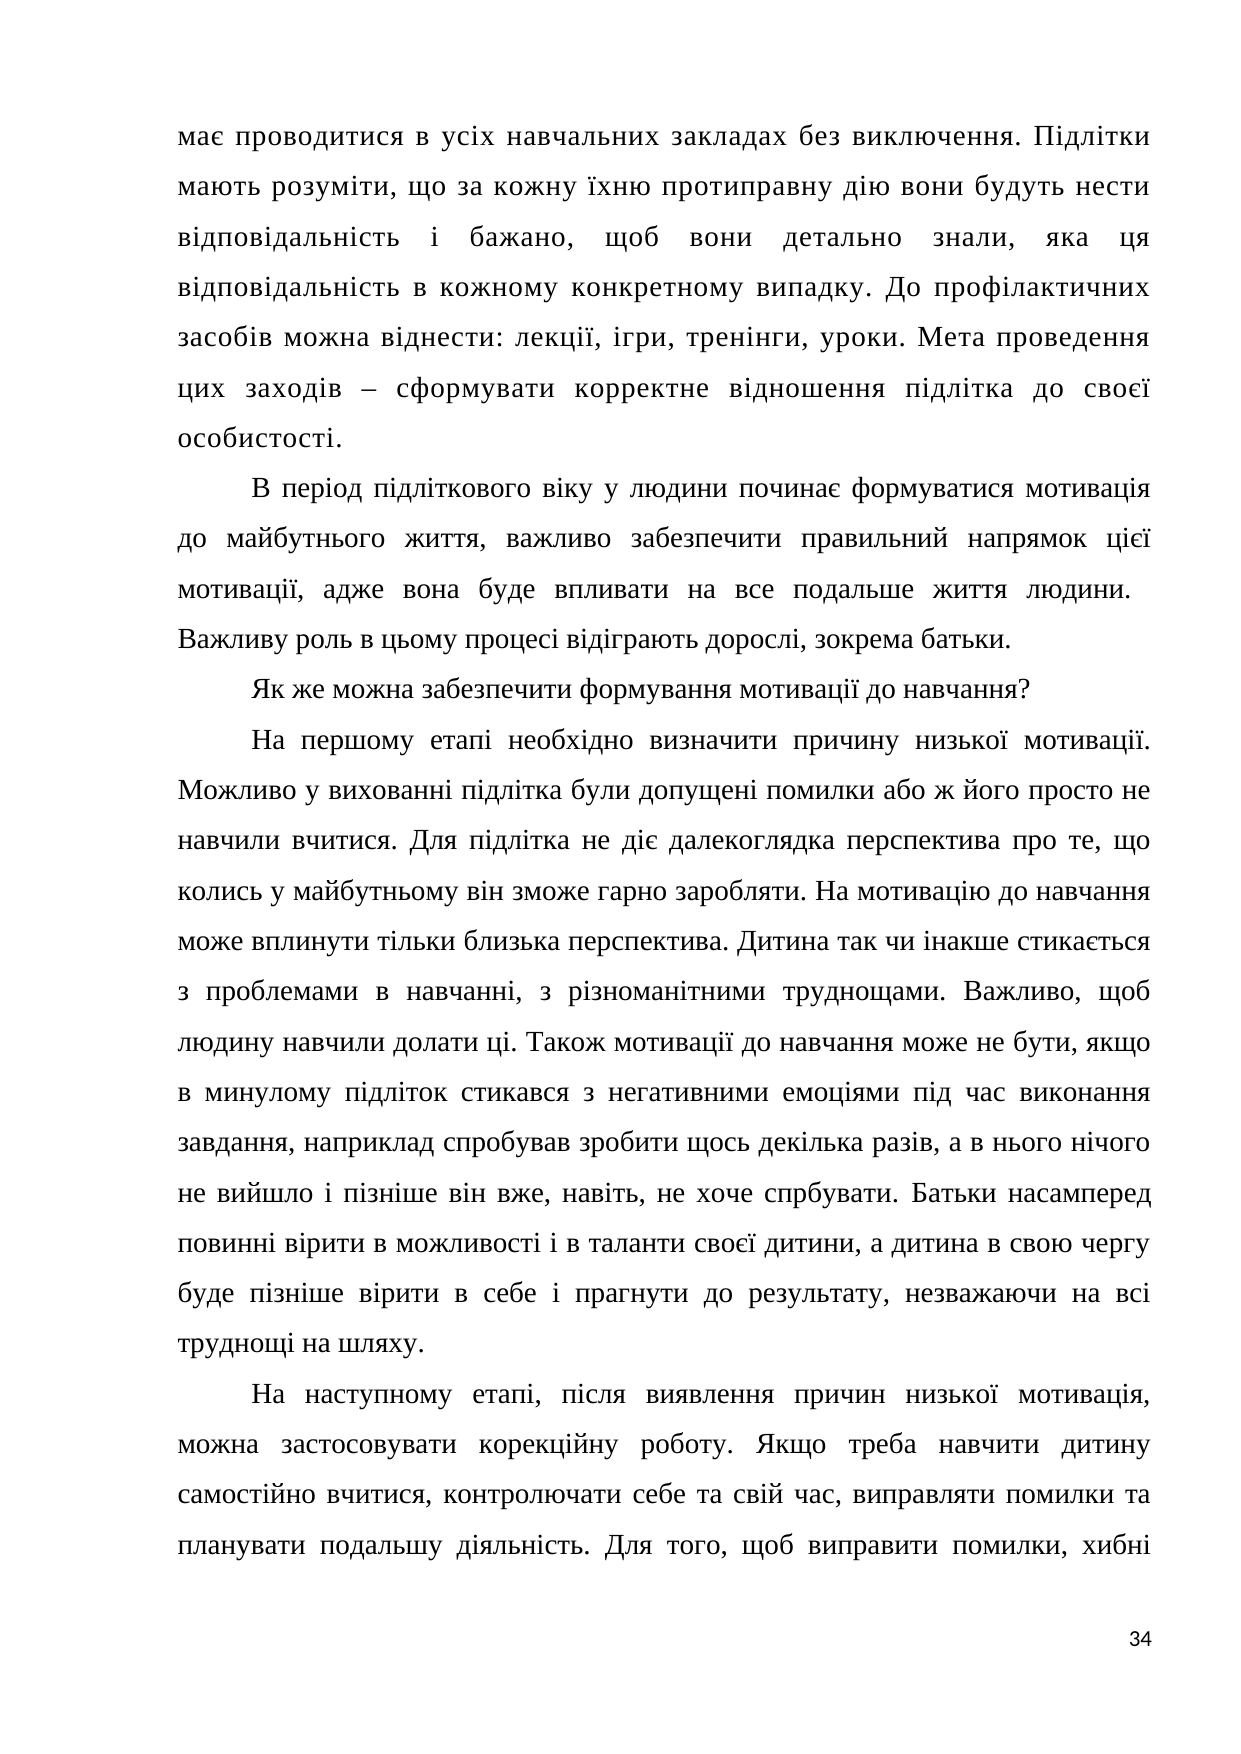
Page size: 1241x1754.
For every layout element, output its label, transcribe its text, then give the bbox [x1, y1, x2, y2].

text На першому етапі необхідно визначити причину низької мотивації. Можливо у вихованні підлітка були допущені помилки або ж його просто не навчили вчитися. Для підлітка не діє далекоглядка перспектива про те, що колись у майбутньому він зможе гарно заробляти. На мотивацію до навчання може вплинути тільки близька перспектива. Дитина так чи інакше стикається з проблемами в навчанні, з різноманітними труднощами. Важливо, щоб людину навчили долати ці. Також мотивації до навчання може не бути, якщо в минулому підліток стикався з негативними емоціями під час виконання завдання, наприклад спробував зробити щось декілька разів, а в нього нічого не вийшло і пізніше він вже, навіть, не хоче спрбувати. Батьки насамперед повинні вірити в можливості і в таланти своєї дитини, а дитина в свою чергу буде пізніше вірити в себе і прагнути до результату, незважаючи на всі труднощі на шляху. [177, 722, 1152, 1359]
text Як же можна забезпечити формування мотивації до навчання? [177, 672, 1152, 705]
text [177, 1376, 1152, 1560]
text В період підліткового віку у людини починає формуватися мотивація до майбутнього життя, важливо забезпечити правильний напрямок цієї мотивації, адже вона буде впливати на все подальше життя людини. Важливу роль в цьому процесі відіграють дорослі, зокрема батьки. [177, 470, 1152, 655]
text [177, 118, 1152, 453]
